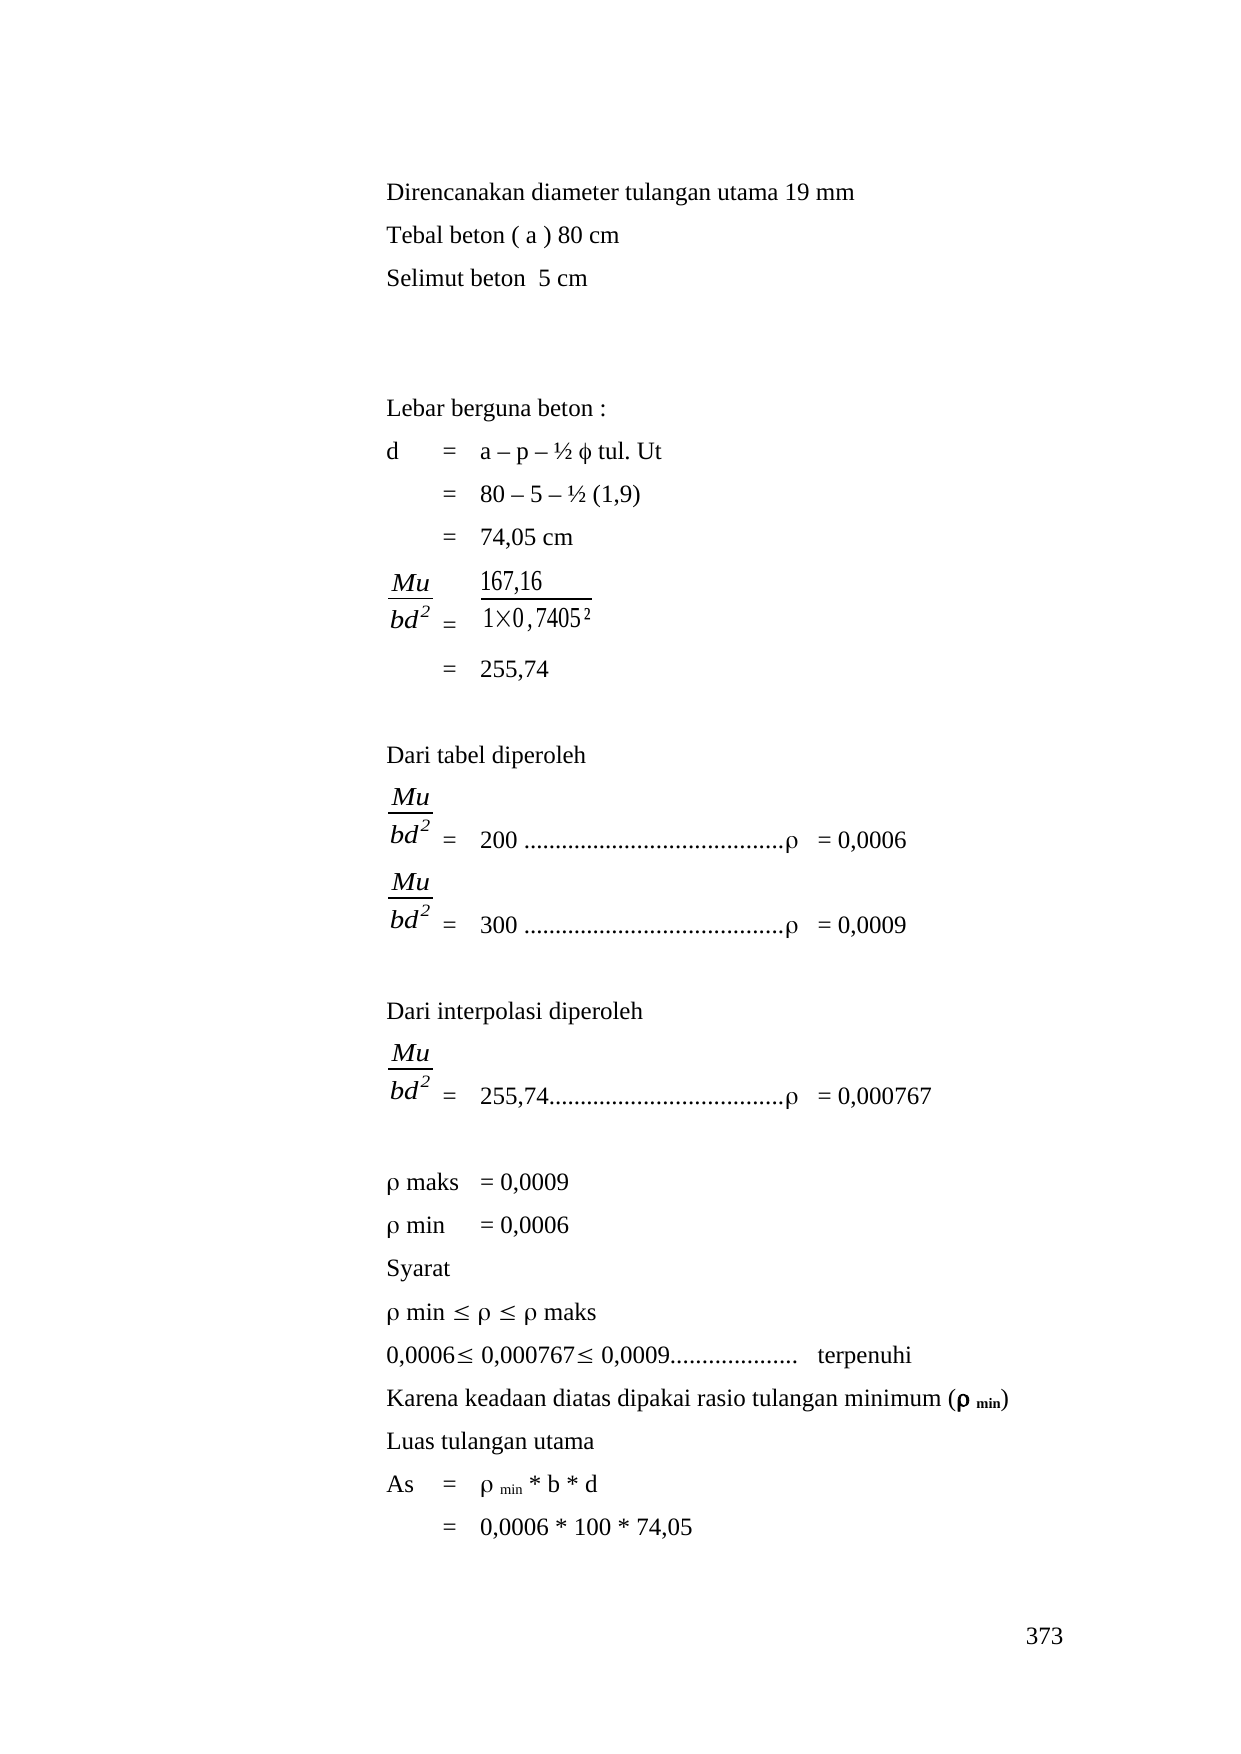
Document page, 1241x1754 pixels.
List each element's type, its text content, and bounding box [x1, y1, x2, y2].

text 0,0006 0,000767 0,0009 terpenuhi [386, 1340, 1063, 1368]
text Lebar berguna beton : [386, 393, 1063, 422]
text = 300 = 0,0009 [386, 868, 1063, 938]
text Dari interpolasi diperoleh [386, 996, 1063, 1025]
text = 200 = 0,0006 [386, 783, 1063, 854]
text min = 0,0006 [386, 1210, 1063, 1239]
text Direncanakan diameter tulangan utama 19 mm [386, 177, 1063, 206]
text As = min * b * d [386, 1469, 1063, 1498]
text = 0,0006 * 100 * 74,05 [386, 1512, 1063, 1541]
text Selimut beton 5 cm [386, 263, 1063, 292]
text Luas tulangan utama [386, 1426, 1063, 1455]
text = 74,05 cm [386, 522, 1063, 551]
text Syarat [386, 1253, 1063, 1282]
text d = a – p – ½ tul. Ut [386, 436, 1063, 465]
text = 255,74 [386, 654, 1063, 682]
text = 80 – 5 – ½ (1,9) [386, 479, 1063, 508]
text Dari tabel diperoleh [386, 740, 1063, 769]
text maks = 0,0009 [386, 1167, 1063, 1196]
text = 255,74 = 0,000767 [386, 1039, 1063, 1110]
text = [386, 565, 1063, 639]
text Tebal beton ( a ) 80 cm [386, 220, 1063, 249]
text Karena keadaan diatas dipakai rasio tulangan minimum ( min) [386, 1383, 1063, 1412]
text min maks [386, 1297, 1063, 1325]
